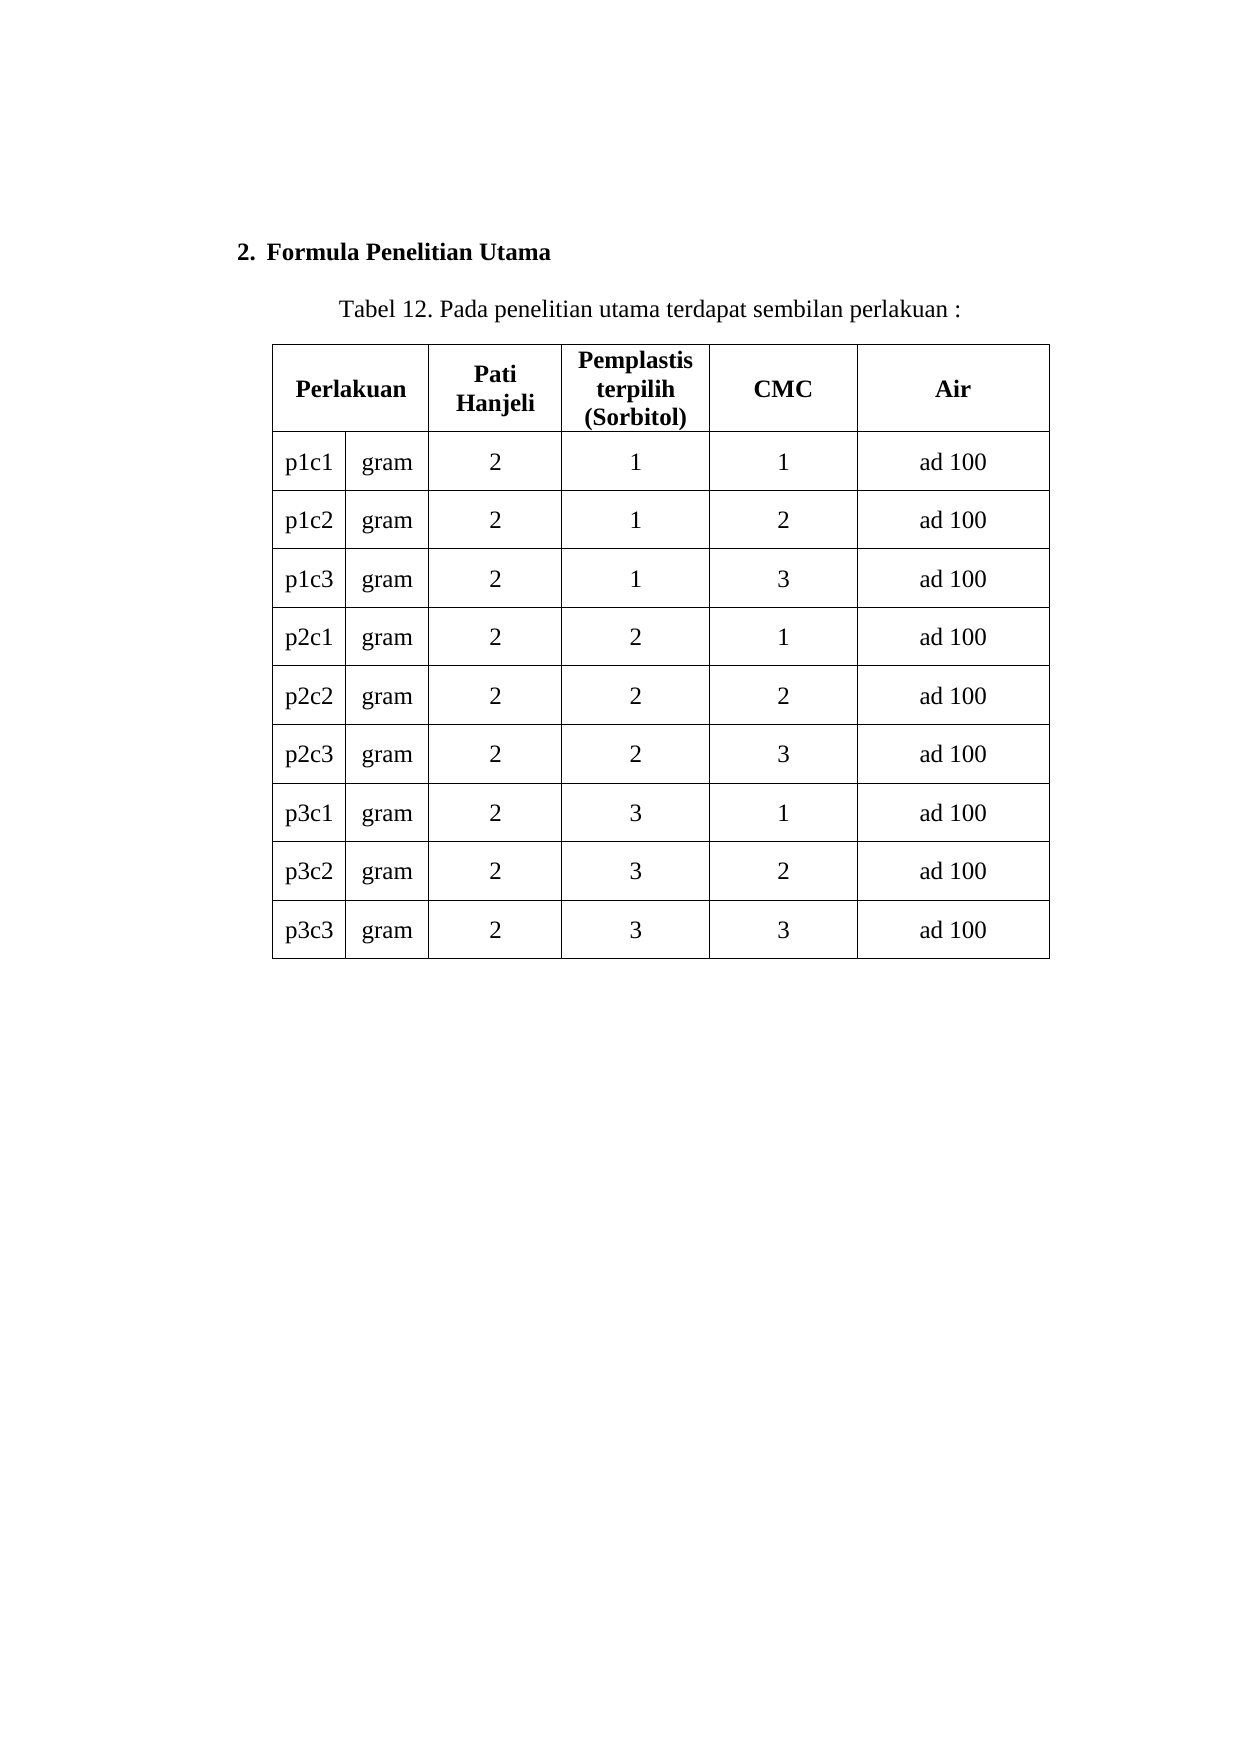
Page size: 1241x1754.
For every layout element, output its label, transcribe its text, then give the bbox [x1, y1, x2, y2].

table_cell gram [346, 666, 428, 724]
table_cell gram [346, 784, 428, 841]
list Formula Penelitian Utama [237, 237, 1063, 266]
table_cell p2c3 [273, 725, 345, 782]
table_cell p1c1 [273, 432, 345, 490]
table_cell 2 [710, 842, 857, 899]
table_cell 2 [562, 725, 709, 782]
table_cell gram [346, 725, 428, 782]
table_cell 1 [710, 784, 857, 841]
table_cell 2 [429, 842, 561, 899]
table_cell ad 100 [858, 666, 1049, 724]
table_cell gram [346, 842, 428, 899]
table_cell gram [346, 549, 428, 607]
table_cell gram [346, 608, 428, 665]
table_cell p3c1 [273, 784, 345, 841]
table_cell 2 [562, 666, 709, 724]
table_cell 2 [429, 725, 561, 782]
table_cell 2 [710, 491, 857, 548]
table_cell p3c3 [273, 901, 345, 958]
table_cell 3 [562, 901, 709, 958]
table_cell ad 100 [858, 842, 1049, 899]
table_cell 3 [562, 784, 709, 841]
table_cell 2 [562, 608, 709, 665]
table_cell 2 [429, 666, 561, 724]
table_cell gram [346, 901, 428, 958]
table_cell p3c2 [273, 842, 345, 899]
table_cell ad 100 [858, 901, 1049, 958]
table_cell p1c3 [273, 549, 345, 607]
table_cell p2c1 [273, 608, 345, 665]
table_cell ad 100 [858, 725, 1049, 782]
table_cell 2 [429, 608, 561, 665]
table_cell 1 [562, 432, 709, 490]
table_cell ad 100 [858, 491, 1049, 548]
table_cell gram [346, 432, 428, 490]
table_cell 2 [429, 491, 561, 548]
table_cell 3 [710, 725, 857, 782]
table_cell ad 100 [858, 608, 1049, 665]
table_cell gram [346, 491, 428, 548]
table_cell ad 100 [858, 432, 1049, 490]
table_cell 1 [710, 608, 857, 665]
table_cell 1 [562, 549, 709, 607]
table_cell 3 [710, 549, 857, 607]
table_cell 2 [429, 901, 561, 958]
table_cell ad 100 [858, 784, 1049, 841]
text Tabel 12. Pada penelitian utama terdapat sembilan perlakuan : [237, 294, 1063, 323]
table_header CMC [710, 345, 857, 431]
table_cell 2 [429, 784, 561, 841]
table_header Pati Hanjeli [429, 345, 561, 431]
table_cell p1c2 [273, 491, 345, 548]
table_cell 1 [562, 491, 709, 548]
table_cell 2 [429, 549, 561, 607]
table_cell p2c2 [273, 666, 345, 724]
table_cell ad 100 [858, 549, 1049, 607]
table_cell 1 [710, 432, 857, 490]
table_cell 3 [562, 842, 709, 899]
table_header Air [858, 345, 1049, 431]
table_header Pemplastis terpilih (Sorbitol) [562, 345, 709, 431]
table_cell 3 [710, 901, 857, 958]
table_cell 2 [710, 666, 857, 724]
table_cell 2 [429, 432, 561, 490]
table_header Perlakuan [273, 345, 428, 431]
